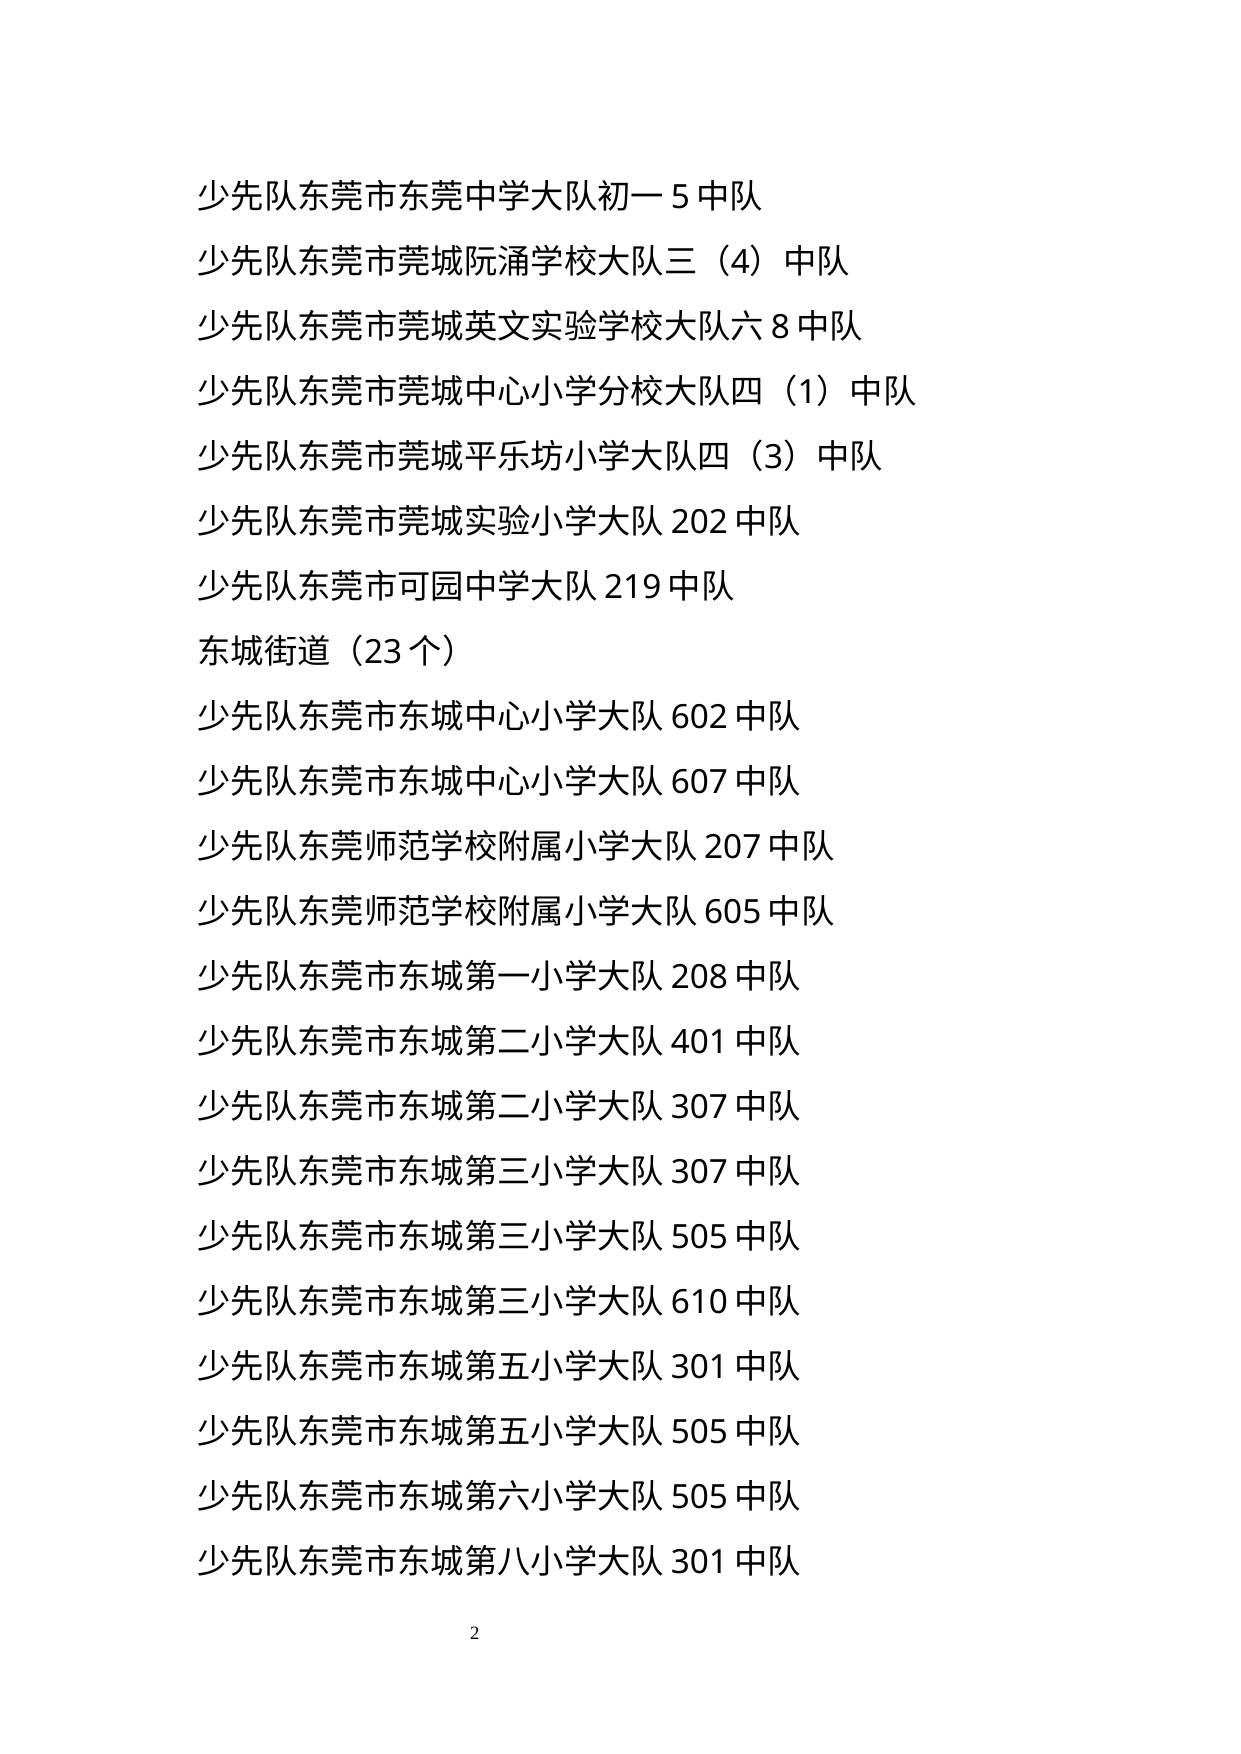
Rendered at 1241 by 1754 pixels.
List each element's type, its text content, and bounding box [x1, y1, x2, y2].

table_cell 少先队东莞市东城第三小学大队610中队 [186, 1267, 1044, 1332]
table_cell 少先队东莞市莞城平乐坊小学大队四（3）中队 [186, 422, 1044, 487]
table_cell 少先队东莞市东城第二小学大队401中队 [186, 1007, 1044, 1072]
table_cell 少先队东莞师范学校附属小学大队207中队 [186, 812, 1044, 877]
table_cell 少先队东莞市可园中学大队219中队 [186, 552, 1044, 617]
table_cell 少先队东莞师范学校附属小学大队605中队 [186, 877, 1044, 942]
table_cell 少先队东莞市东城第二小学大队307中队 [186, 1072, 1044, 1137]
table_cell 少先队东莞市莞城中心小学分校大队四（1）中队 [186, 357, 1044, 422]
table_cell 少先队东莞市东城中心小学大队602中队 [186, 682, 1044, 747]
table_cell 少先队东莞市东城第五小学大队301中队 [186, 1332, 1044, 1397]
table_cell 少先队东莞市莞城英文实验学校大队六8中队 [186, 292, 1044, 357]
table_cell 东城街道（23个） [186, 617, 1044, 682]
table_cell 少先队东莞市莞城实验小学大队202中队 [186, 487, 1044, 552]
table_cell 少先队东莞市东莞中学大队初一5中队 [186, 162, 1044, 227]
table_cell 少先队东莞市东城第三小学大队307中队 [186, 1137, 1044, 1202]
table_cell 少先队东莞市东城中心小学大队607中队 [186, 747, 1044, 812]
table_cell 少先队东莞市东城第六小学大队505中队 [186, 1462, 1044, 1527]
table_cell 少先队东莞市东城第五小学大队505中队 [186, 1397, 1044, 1462]
table_cell 少先队东莞市莞城阮涌学校大队三（4）中队 [186, 227, 1044, 292]
table_cell 少先队东莞市东城第一小学大队208中队 [186, 942, 1044, 1007]
table_cell 少先队东莞市东城第三小学大队505中队 [186, 1202, 1044, 1267]
table_cell 少先队东莞市东城第八小学大队301中队 [186, 1527, 1044, 1592]
